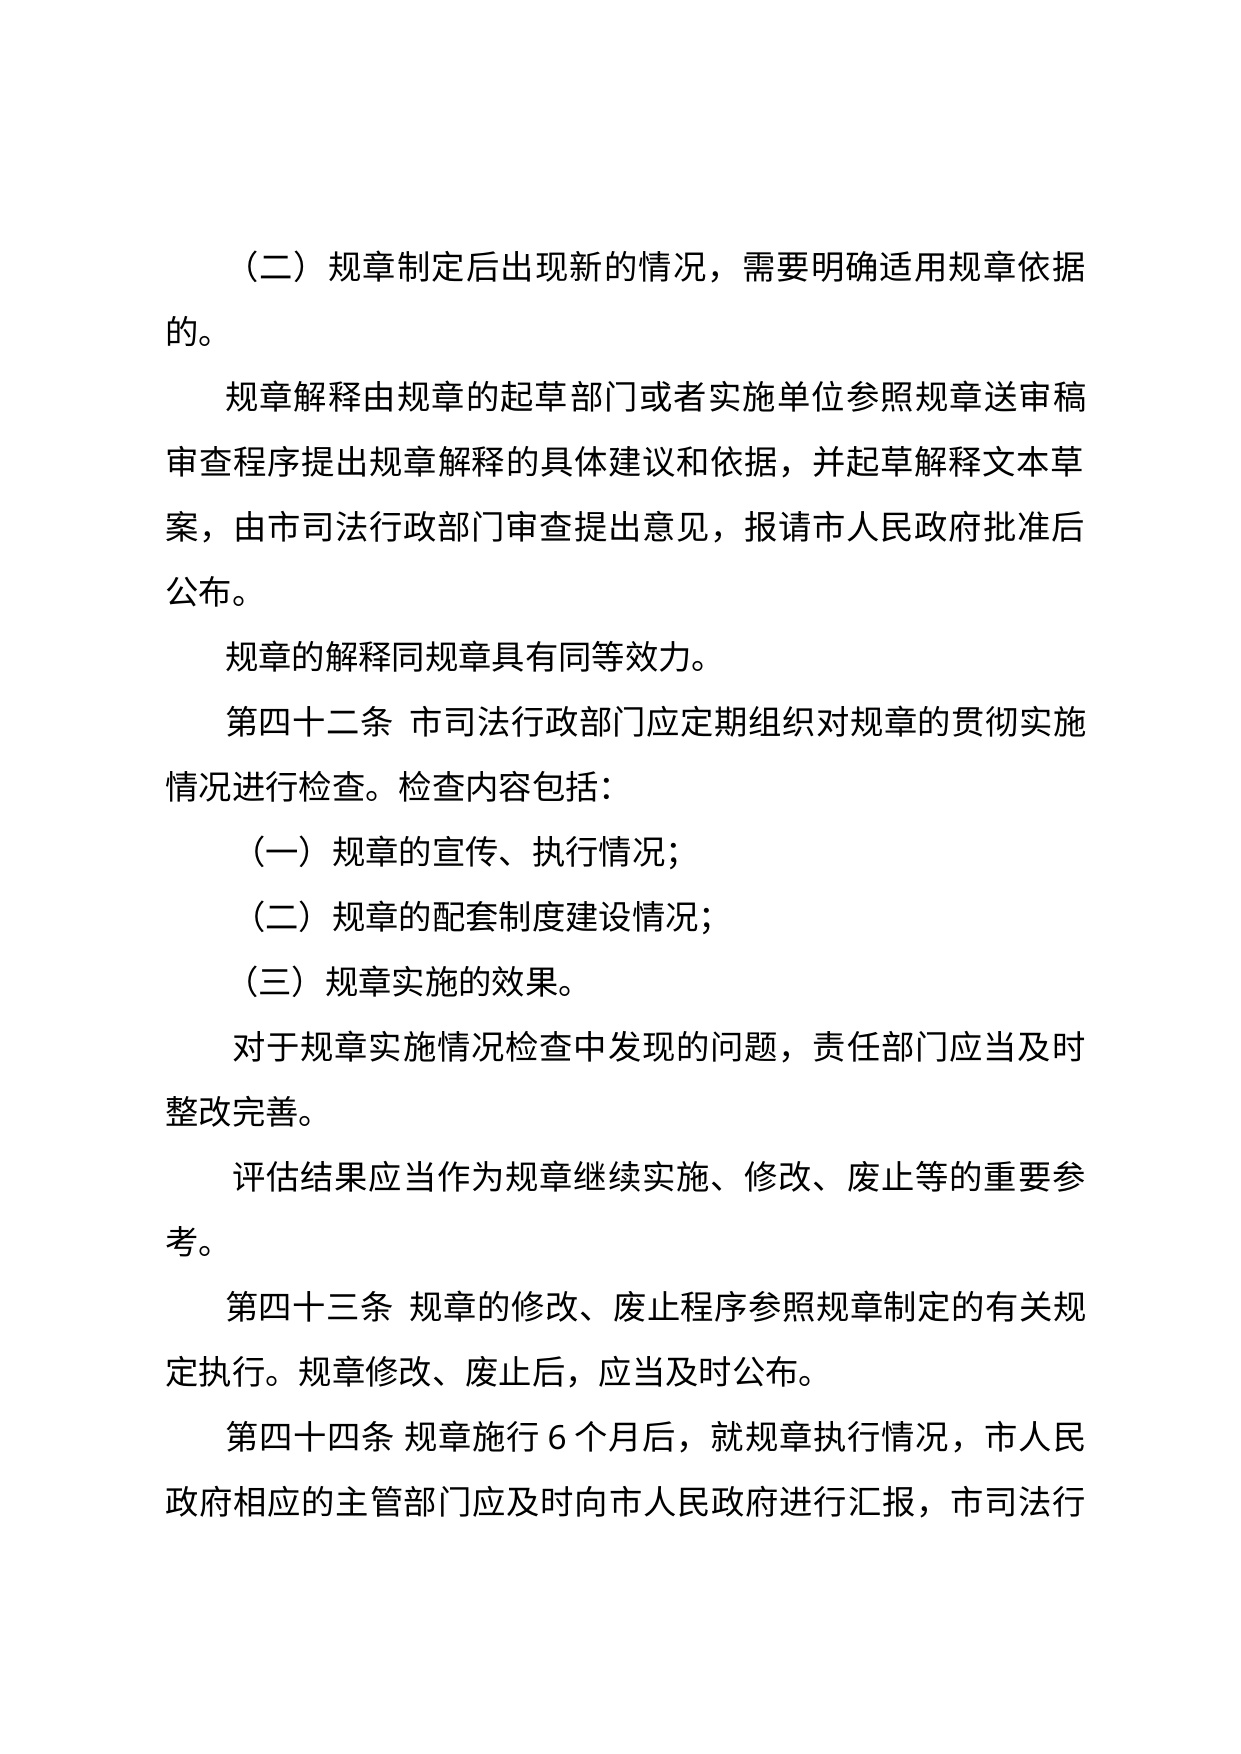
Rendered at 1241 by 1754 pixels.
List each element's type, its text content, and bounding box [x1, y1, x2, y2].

text 对于规章实施情况检查中发现的问题，责任部门应当及时整改完善。 [165, 1013, 1087, 1143]
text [165, 1403, 1087, 1533]
list 规章的宣传、执行情况； [165, 818, 1087, 883]
list （二）规章的配套制度建设情况； [165, 883, 1087, 948]
text 评估结果应当作为规章继续实施、修改、废止等的重要参考。 [165, 1143, 1087, 1273]
text 第四十二条 市司法行政部门应定期组织对规章的贯彻实施情况进行检查。检查内容包括： [165, 688, 1087, 818]
text （二）规章制定后出现新的情况，需要明确适用规章依据的。 [165, 233, 1087, 363]
text （三）规章实施的效果。 [165, 948, 1087, 1013]
text 第四十三条 规章的修改、废止程序参照规章制定的有关规定执行。规章修改、废止后，应当及时公布。 [165, 1273, 1087, 1403]
text 规章解释由规章的起草部门或者实施单位参照规章送审稿审查程序提出规章解释的具体建议和依据，并起草解释文本草案，由市司法行政部门审查提出意见，报请市人民政府批准后公布。 [165, 363, 1087, 623]
text 规章的解释同规章具有同等效力。 [165, 623, 1087, 688]
